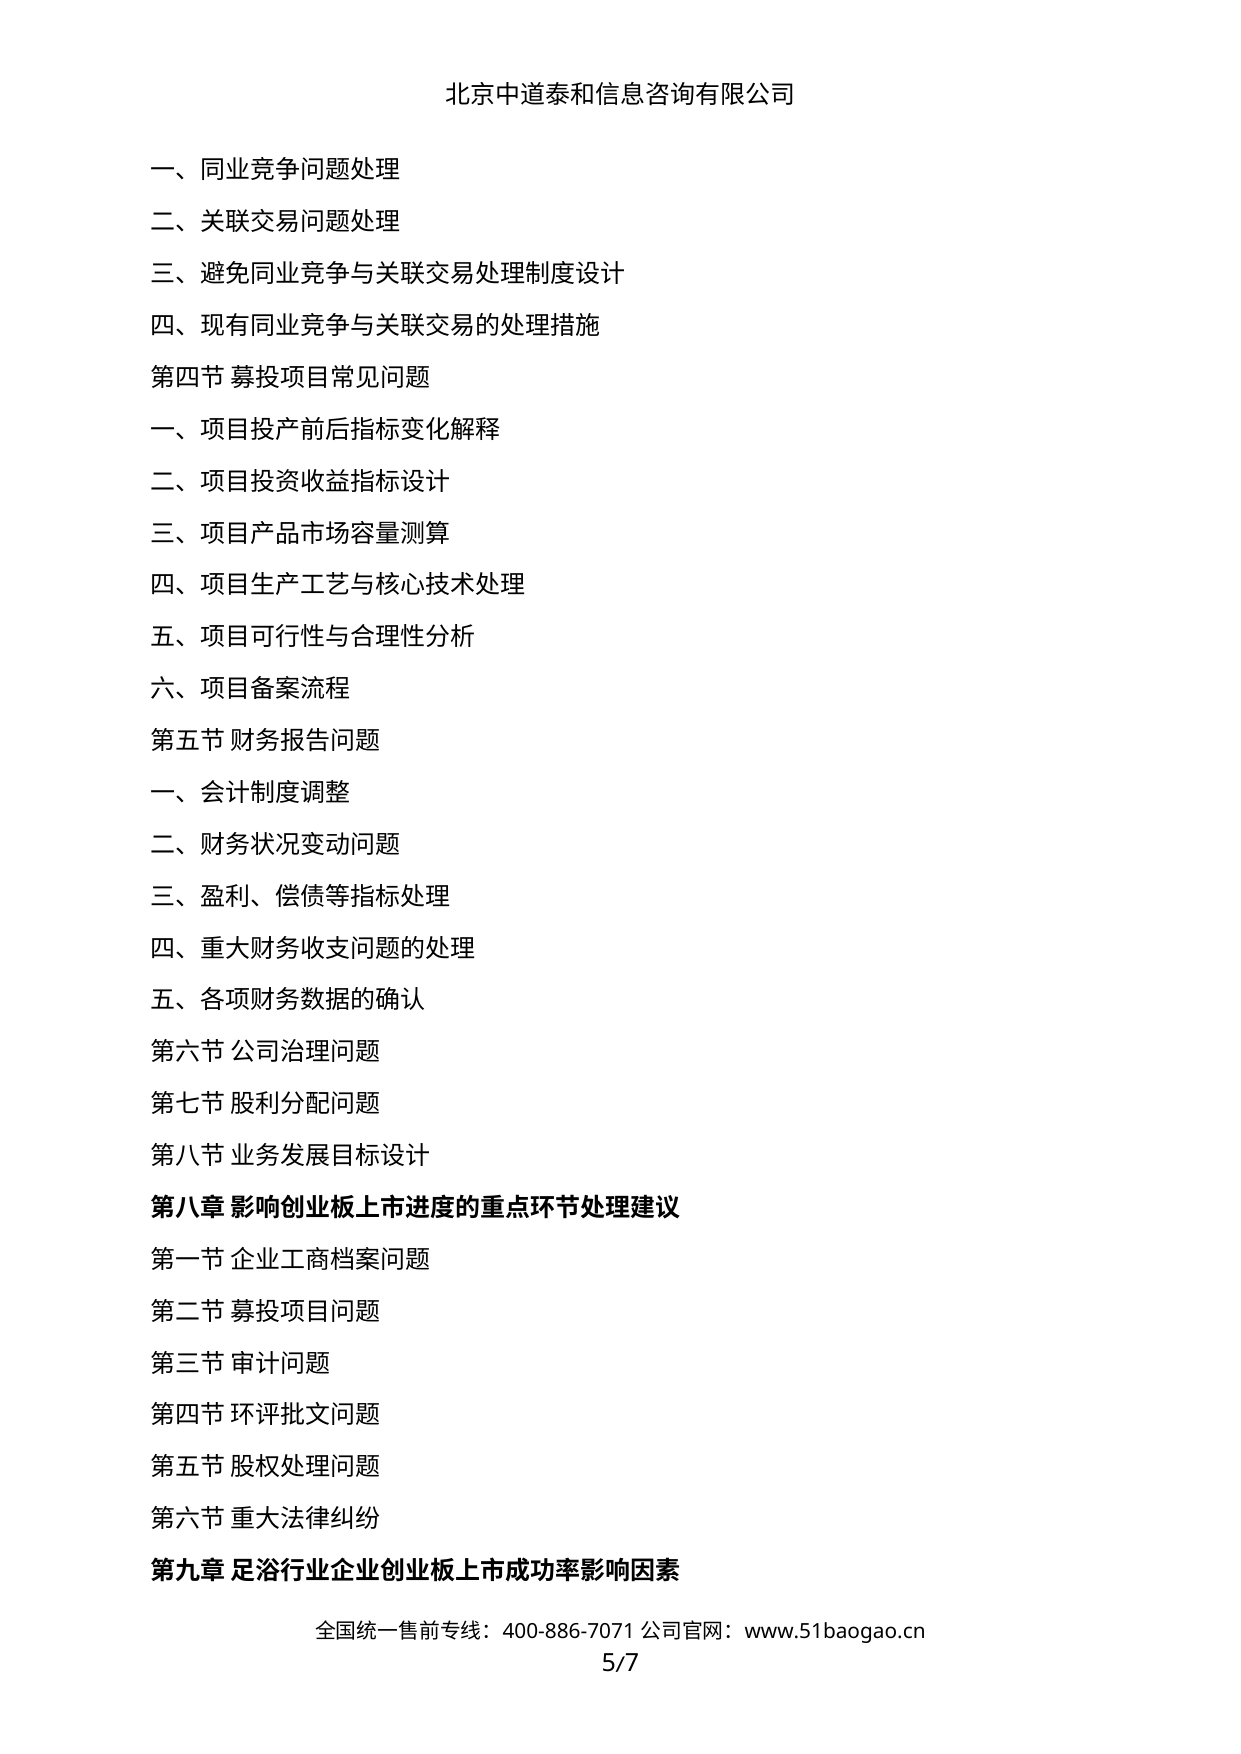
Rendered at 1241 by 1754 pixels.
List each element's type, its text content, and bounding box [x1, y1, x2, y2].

text 二、财务状况变动问题 [150, 824, 1090, 861]
text 第七节 股利分配问题 [150, 1084, 1090, 1120]
text 五、项目可行性与合理性分析 [150, 617, 1090, 653]
text 第九章 足浴行业企业创业板上市成功率影响因素 [150, 1551, 1090, 1587]
text 第六节 重大法律纠纷 [150, 1499, 1090, 1535]
text 六、项目备案流程 [150, 669, 1090, 705]
text 第三节 审计问题 [150, 1343, 1090, 1379]
text 五、各项财务数据的确认 [150, 980, 1090, 1016]
text 第四节 募投项目常见问题 [150, 357, 1090, 394]
text 第四节 环评批文问题 [150, 1395, 1090, 1431]
text 二、关联交易问题处理 [150, 202, 1090, 238]
text 一、同业竞争问题处理 [150, 150, 1090, 186]
text 第八章 影响创业板上市进度的重点环节处理建议 [150, 1187, 1090, 1224]
text 第八节 业务发展目标设计 [150, 1136, 1090, 1172]
text 第五节 财务报告问题 [150, 721, 1090, 757]
text 一、项目投产前后指标变化解释 [150, 409, 1090, 446]
text 四、项目生产工艺与核心技术处理 [150, 565, 1090, 601]
text 三、项目产品市场容量测算 [150, 513, 1090, 549]
text 四、现有同业竞争与关联交易的处理措施 [150, 306, 1090, 342]
text 二、项目投资收益指标设计 [150, 461, 1090, 497]
text 三、避免同业竞争与关联交易处理制度设计 [150, 254, 1090, 290]
text 第五节 股权处理问题 [150, 1447, 1090, 1483]
text 第六节 公司治理问题 [150, 1032, 1090, 1068]
text 第二节 募投项目问题 [150, 1291, 1090, 1327]
text 四、重大财务收支问题的处理 [150, 928, 1090, 964]
text 一、会计制度调整 [150, 772, 1090, 809]
text 第一节 企业工商档案问题 [150, 1239, 1090, 1276]
text 三、盈利、偿债等指标处理 [150, 876, 1090, 912]
